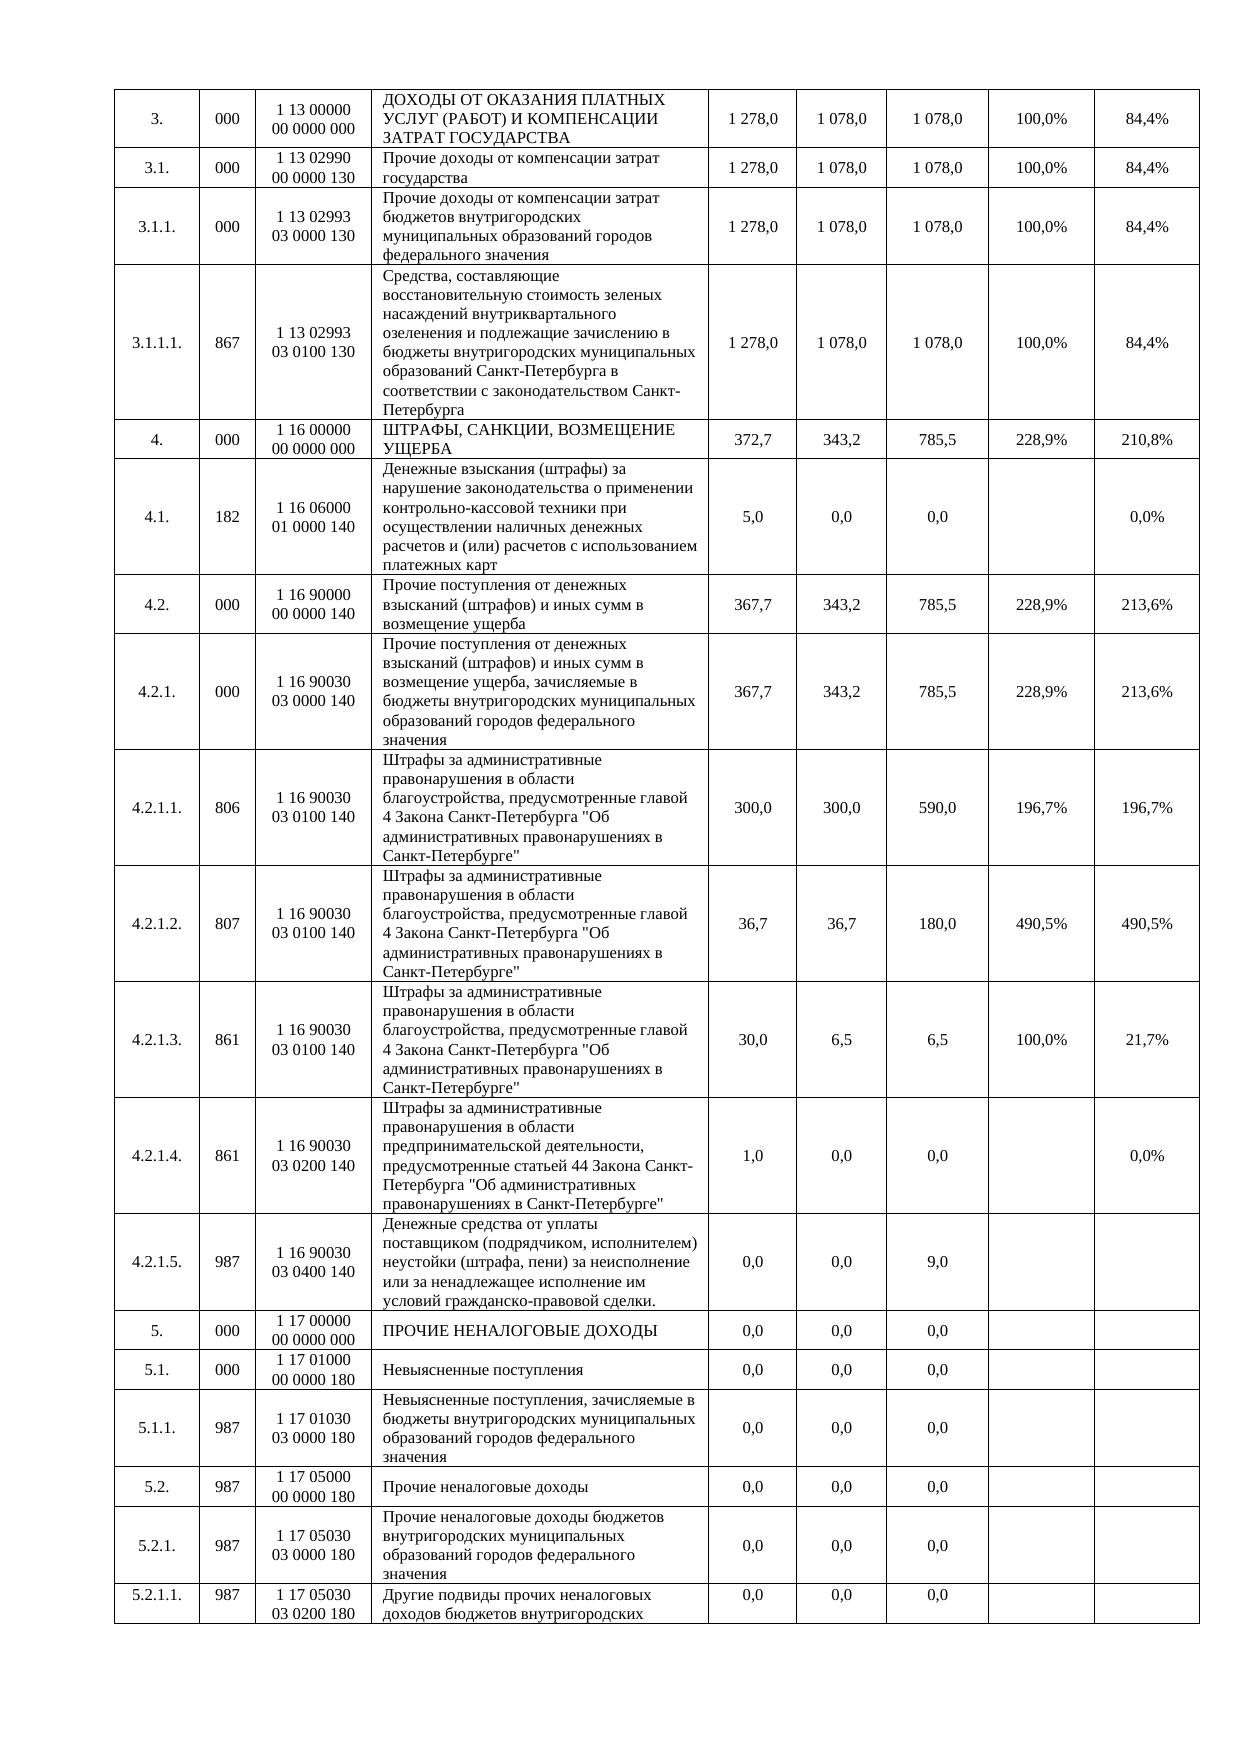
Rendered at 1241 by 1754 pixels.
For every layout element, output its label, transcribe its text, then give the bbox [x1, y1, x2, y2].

table_cell 1 13 00000 00 0000 000 [256, 90, 371, 147]
table_cell 5. [115, 1311, 199, 1349]
table_cell 1 13 02993 03 0100 130 [256, 265, 371, 419]
table_cell 785,5 [887, 420, 988, 458]
table_cell 0,0 [709, 1311, 796, 1349]
table_cell 100,0% [989, 90, 1094, 147]
table_cell 0,0 [887, 1467, 988, 1506]
table_cell 5.1.1. [115, 1390, 199, 1466]
table_cell 228,9% [989, 575, 1094, 633]
table_cell 0,0 [709, 1214, 796, 1310]
table_cell 490,5% [1095, 866, 1199, 981]
table_cell 4.2.1.2. [115, 866, 199, 981]
table_cell 1 16 90000 00 0000 140 [256, 575, 371, 633]
table_cell 300,0 [797, 750, 886, 865]
table_cell 987 [200, 1507, 255, 1583]
table_cell [1095, 1390, 1199, 1466]
table_cell [1095, 1467, 1199, 1506]
table_cell 196,7% [989, 750, 1094, 865]
table_cell 1 078,0 [797, 148, 886, 187]
table_cell [1095, 1214, 1199, 1310]
table_cell 987 [200, 1390, 255, 1466]
table_cell 1 16 06000 01 0000 140 [256, 459, 371, 574]
table_cell 0,0 [709, 1390, 796, 1466]
table_cell 000 [200, 575, 255, 633]
table_cell [989, 1098, 1094, 1213]
table_cell [989, 1350, 1094, 1388]
table_cell ДОХОДЫ ОТ ОКАЗАНИЯ ПЛАТНЫХ УСЛУГ (РАБОТ) И КОМПЕНСАЦИИ ЗАТРАТ ГОСУДАРСТВА [372, 90, 708, 147]
table_cell 1 16 90030 03 0100 140 [256, 982, 371, 1097]
table_cell 100,0% [989, 188, 1094, 264]
table_cell 1 078,0 [887, 148, 988, 187]
table_cell 590,0 [887, 750, 988, 865]
table_cell 806 [200, 750, 255, 865]
table_cell Прочие доходы от компенсации затрат государства [372, 148, 708, 187]
table_cell Прочие неналоговые доходы [372, 1467, 708, 1506]
table_cell 4.2.1. [115, 634, 199, 749]
table_cell 867 [200, 265, 255, 419]
table_cell 0,0 [797, 1507, 886, 1583]
table_cell 1 16 00000 00 0000 000 [256, 420, 371, 458]
table_cell 4.2.1.5. [115, 1214, 199, 1310]
table_cell 1 078,0 [797, 265, 886, 419]
table_cell 0,0 [709, 1584, 796, 1623]
table_cell 4.2.1.4. [115, 1098, 199, 1213]
table_cell 0,0 [887, 1584, 988, 1623]
table_cell 180,0 [887, 866, 988, 981]
table_cell 1 17 01030 03 0000 180 [256, 1390, 371, 1466]
table_cell Штрафы за административные правонарушения в области предпринимательской деятельности, предусмотренные статьей 44 Закона Санкт-Петербурга "Об административных правонарушениях в Санкт-Петербурге" [372, 1098, 708, 1213]
table_cell 1,0 [709, 1098, 796, 1213]
table_cell 210,8% [1095, 420, 1199, 458]
table_cell [989, 1467, 1094, 1506]
table_cell 343,2 [797, 420, 886, 458]
table_cell 0,0 [797, 1311, 886, 1349]
table_cell 1 078,0 [887, 265, 988, 419]
table_cell 84,4% [1095, 265, 1199, 419]
table_cell Прочие поступления от денежных взысканий (штрафов) и иных сумм в возмещение ущерба [372, 575, 708, 633]
table_cell 1 16 90030 03 0100 140 [256, 750, 371, 865]
table_cell 213,6% [1095, 634, 1199, 749]
table_cell 3. [115, 90, 199, 147]
table_cell Невыясненные поступления [372, 1350, 708, 1388]
table_cell Денежные средства от уплаты поставщиком (подрядчиком, исполнителем) неустойки (штрафа, пени) за неисполнение или за ненадлежащее исполнение им условий гражданско-правовой сделки. [372, 1214, 708, 1310]
table_cell 367,7 [709, 634, 796, 749]
table_cell 1 16 90030 03 0400 140 [256, 1214, 371, 1310]
table_cell 0,0 [887, 1098, 988, 1213]
table_cell [989, 1507, 1094, 1583]
table_cell 0,0% [1095, 1098, 1199, 1213]
table_cell 0,0 [709, 1507, 796, 1583]
table_cell 987 [200, 1584, 255, 1623]
table_cell Штрафы за административные правонарушения в области благоустройства, предусмотренные главой 4 Закона Санкт-Петербурга "Об административных правонарушениях в Санкт-Петербурге" [372, 750, 708, 865]
table_cell 4.2. [115, 575, 199, 633]
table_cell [256, 1584, 371, 1623]
table_cell 0,0 [709, 1350, 796, 1388]
table_cell 0,0 [887, 1390, 988, 1466]
table_cell 1 17 00000 00 0000 000 [256, 1311, 371, 1349]
table_cell [989, 1311, 1094, 1349]
table_cell 000 [200, 90, 255, 147]
table_cell Прочие поступления от денежных взысканий (штрафов) и иных сумм в возмещение ущерба, зачисляемые в бюджеты внутригородских муниципальных образований городов федерального значения [372, 634, 708, 749]
table_cell 1 278,0 [709, 265, 796, 419]
table_cell 0,0 [797, 1098, 886, 1213]
table_cell 1 278,0 [709, 90, 796, 147]
table_cell 4.1. [115, 459, 199, 574]
table_cell 000 [200, 420, 255, 458]
table_cell 5.1. [115, 1350, 199, 1388]
table_cell 1 16 90030 03 0200 140 [256, 1098, 371, 1213]
table_cell Невыясненные поступления, зачисляемые в бюджеты внутригородских муниципальных образований городов федерального значения [372, 1390, 708, 1466]
table_cell 1 13 02993 03 0000 130 [256, 188, 371, 264]
table_cell 6,5 [797, 982, 886, 1097]
table_cell 5,0 [709, 459, 796, 574]
table_cell 9,0 [887, 1214, 988, 1310]
table_cell 1 078,0 [797, 188, 886, 264]
table_cell 000 [200, 148, 255, 187]
table_cell 0,0 [797, 459, 886, 574]
table_cell 1 16 90030 03 0100 140 [256, 866, 371, 981]
table_cell 000 [200, 1350, 255, 1388]
table_cell 343,2 [797, 575, 886, 633]
table_cell [989, 459, 1094, 574]
table_cell 343,2 [797, 634, 886, 749]
table_cell 3.1.1.1. [115, 265, 199, 419]
table_cell 0,0 [709, 1467, 796, 1506]
table_cell 1 13 02990 00 0000 130 [256, 148, 371, 187]
table_cell Штрафы за административные правонарушения в области благоустройства, предусмотренные главой 4 Закона Санкт-Петербурга "Об административных правонарушениях в Санкт-Петербурге" [372, 866, 708, 981]
table_cell 367,7 [709, 575, 796, 633]
table_cell 861 [200, 982, 255, 1097]
table_cell 228,9% [989, 420, 1094, 458]
table_cell 372,7 [709, 420, 796, 458]
table_cell 1 17 05000 00 0000 180 [256, 1467, 371, 1506]
table_cell Денежные взыскания (штрафы) за нарушение законодательства о применении контрольно-кассовой техники при осуществлении наличных денежных расчетов и (или) расчетов с использованием платежных карт [372, 459, 708, 574]
table_cell 3.1. [115, 148, 199, 187]
table_cell 0,0% [1095, 459, 1199, 574]
table_cell 5.2.1. [115, 1507, 199, 1583]
table_cell 987 [200, 1467, 255, 1506]
table_cell 807 [200, 866, 255, 981]
table_cell 0,0 [887, 1507, 988, 1583]
table_cell Прочие доходы от компенсации затрат бюджетов внутригородских муниципальных образований городов федерального значения [372, 188, 708, 264]
table_cell 1 278,0 [709, 148, 796, 187]
table_cell 4.2.1.3. [115, 982, 199, 1097]
table_cell 100,0% [989, 265, 1094, 419]
table_cell 785,5 [887, 575, 988, 633]
table_cell 100,0% [989, 148, 1094, 187]
table_cell 213,6% [1095, 575, 1199, 633]
table_cell 228,9% [989, 634, 1094, 749]
table_cell 1 078,0 [797, 90, 886, 147]
table_cell [1095, 1350, 1199, 1388]
table_cell 0,0 [797, 1584, 886, 1623]
table_cell 84,4% [1095, 90, 1199, 147]
table_cell 1 16 90030 03 0000 140 [256, 634, 371, 749]
table_cell 182 [200, 459, 255, 574]
table_cell 84,4% [1095, 188, 1199, 264]
table_cell 5.2.1.1. [115, 1584, 199, 1623]
table_cell [989, 1390, 1094, 1466]
table_cell 1 078,0 [887, 90, 988, 147]
table_cell Прочие неналоговые доходы бюджетов внутригородских муниципальных образований городов федерального значения [372, 1507, 708, 1583]
table_cell 0,0 [887, 1311, 988, 1349]
table_cell 0,0 [797, 1467, 886, 1506]
table_cell 36,7 [797, 866, 886, 981]
table_cell [1095, 1311, 1199, 1349]
table_cell 1 17 05030 03 0000 180 [256, 1507, 371, 1583]
table_cell 84,4% [1095, 148, 1199, 187]
table_cell 196,7% [1095, 750, 1199, 865]
table_cell 4.2.1.1. [115, 750, 199, 865]
table_cell 987 [200, 1214, 255, 1310]
table_cell 1 078,0 [887, 188, 988, 264]
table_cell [372, 1584, 708, 1623]
table_cell [989, 1214, 1094, 1310]
table_cell 300,0 [709, 750, 796, 865]
table_cell [989, 1584, 1094, 1623]
table_cell 0,0 [797, 1350, 886, 1388]
table_cell 000 [200, 188, 255, 264]
table_cell Средства, составляющие восстановительную стоимость зеленых насаждений внутриквартального озеленения и подлежащие зачислению в бюджеты внутригородских муниципальных образований Санкт-Петербурга в соответствии с законодательством Санкт-Петербурга [372, 265, 708, 419]
table_cell 0,0 [797, 1214, 886, 1310]
table_cell 0,0 [887, 459, 988, 574]
table_cell 000 [200, 1311, 255, 1349]
table_cell [1095, 1584, 1199, 1623]
table_cell 100,0% [989, 982, 1094, 1097]
table_cell ШТРАФЫ, САНКЦИИ, ВОЗМЕЩЕНИЕ УЩЕРБА [372, 420, 708, 458]
table_cell 3.1.1. [115, 188, 199, 264]
table_cell 490,5% [989, 866, 1094, 981]
table_cell 21,7% [1095, 982, 1199, 1097]
table_cell 1 17 01000 00 0000 180 [256, 1350, 371, 1388]
table_cell 6,5 [887, 982, 988, 1097]
table_cell ПРОЧИЕ НЕНАЛОГОВЫЕ ДОХОДЫ [372, 1311, 708, 1349]
table_cell Штрафы за административные правонарушения в области благоустройства, предусмотренные главой 4 Закона Санкт-Петербурга "Об административных правонарушениях в Санкт-Петербурге" [372, 982, 708, 1097]
table_cell 1 278,0 [709, 188, 796, 264]
table_cell 861 [200, 1098, 255, 1213]
table_cell [1095, 1507, 1199, 1583]
table_cell 4. [115, 420, 199, 458]
table_cell 0,0 [797, 1390, 886, 1466]
table_cell 5.2. [115, 1467, 199, 1506]
table_cell 0,0 [887, 1350, 988, 1388]
table_cell 36,7 [709, 866, 796, 981]
table_cell 785,5 [887, 634, 988, 749]
table_cell 000 [200, 634, 255, 749]
table_cell 30,0 [709, 982, 796, 1097]
